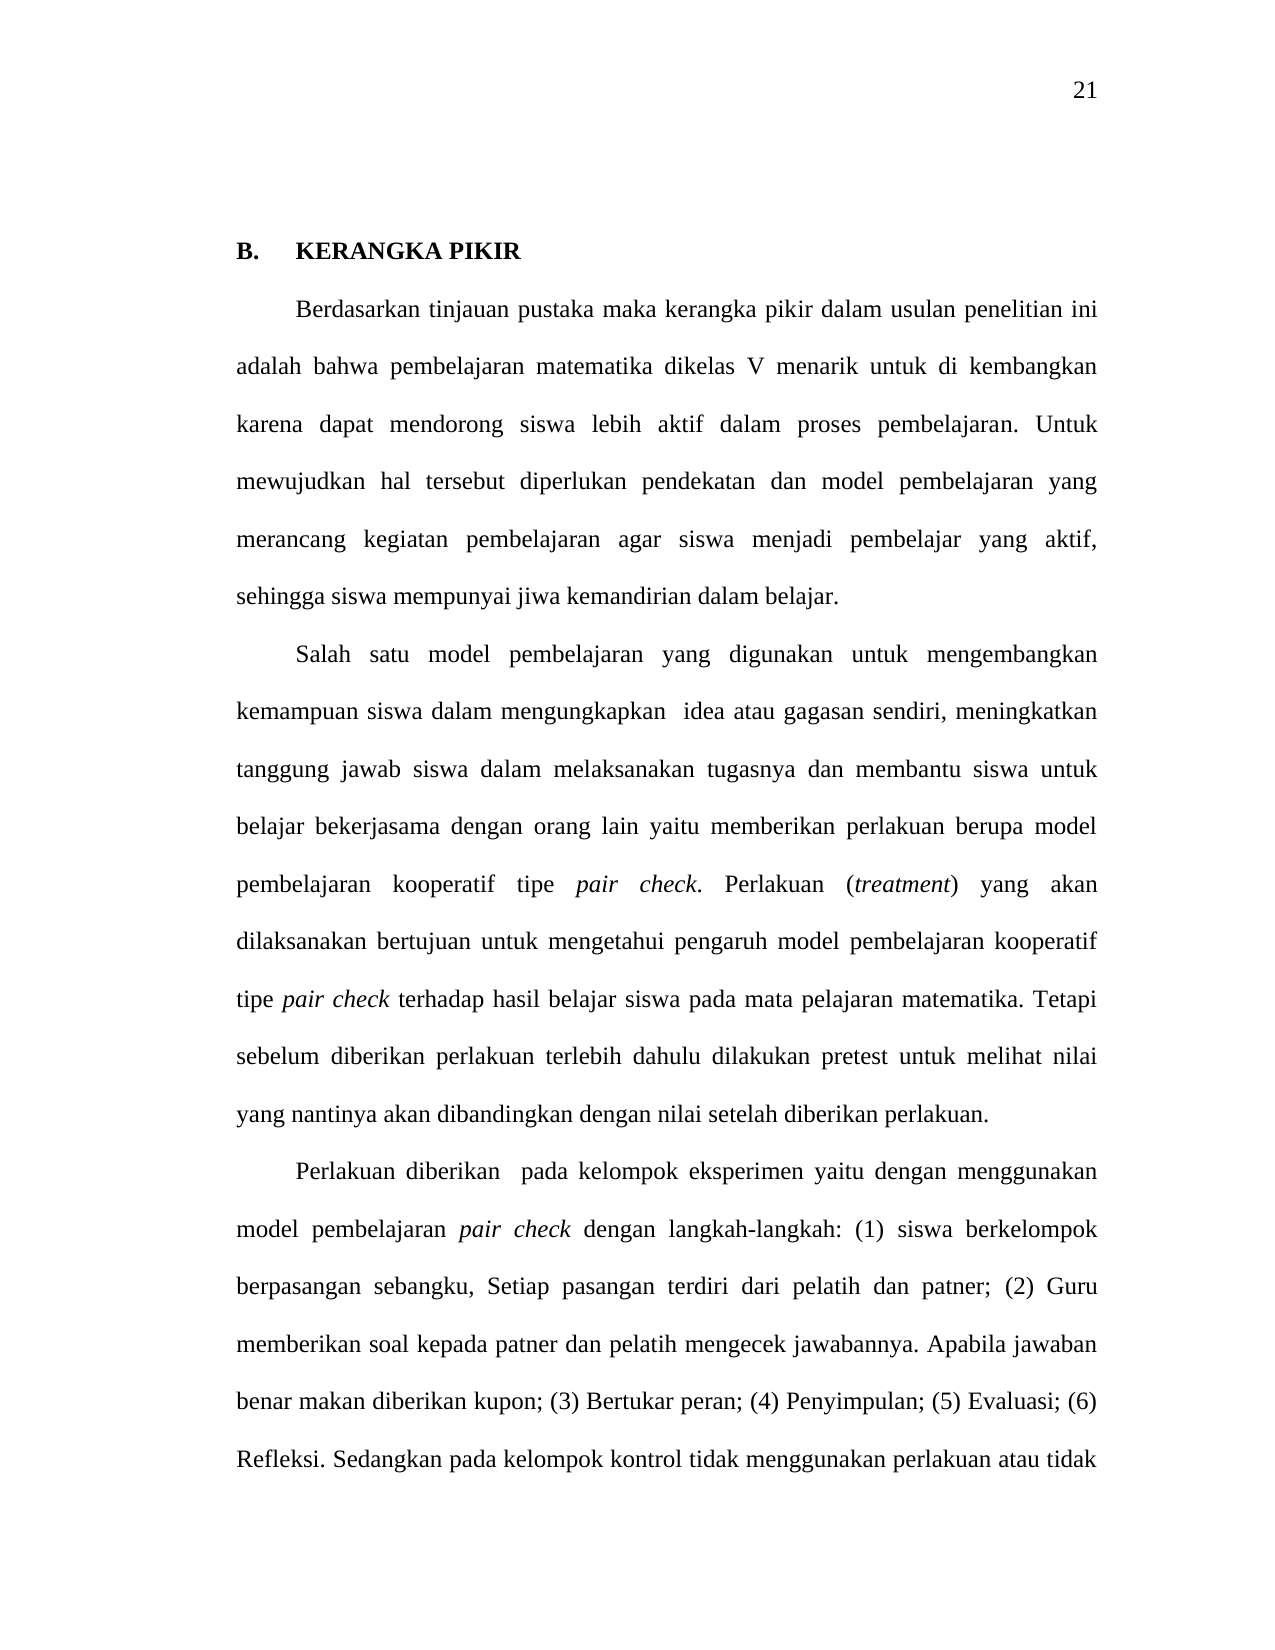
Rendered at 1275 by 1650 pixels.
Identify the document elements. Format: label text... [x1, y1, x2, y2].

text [236, 1156, 1098, 1472]
list KERANGKA PIKIR [236, 236, 1098, 265]
text Berdasarkan tinjauan pustaka maka kerangka pikir dalam usulan penelitian ini adalah bahwa pembelajaran matematika dikelas V menarik untuk di kembangkan karena dapat mendorong siswa lebih aktif dalam proses pembelajaran. Untuk mewujudkan hal tersebut diperlukan pendekatan dan model pembelajaran yang merancang kegiatan pembelajaran agar siswa menjadi pembelajar yang aktif, sehingga siswa mempunyai jiwa kemandirian dalam belajar. [236, 294, 1098, 610]
text Salah satu model pembelajaran yang digunakan untuk mengembangkan kemampuan siswa dalam mengungkapkan idea atau gagasan sendiri, meningkatkan tanggung jawab siswa dalam melaksanakan tugasnya dan membantu siswa untuk belajar bekerjasama dengan orang lain yaitu memberikan perlakuan berupa model pembelajaran kooperatif tipe pair check. Perlakuan (treatment) yang akan dilaksanakan bertujuan untuk mengetahui pengaruh model pembelajaran kooperatif tipe pair check terhadap hasil belajar siswa pada mata pelajaran matematika. Tetapi sebelum diberikan perlakuan terlebih dahulu dilakukan pretest untuk melihat nilai yang nantinya akan dibandingkan dengan nilai setelah diberikan perlakuan. [236, 639, 1098, 1127]
